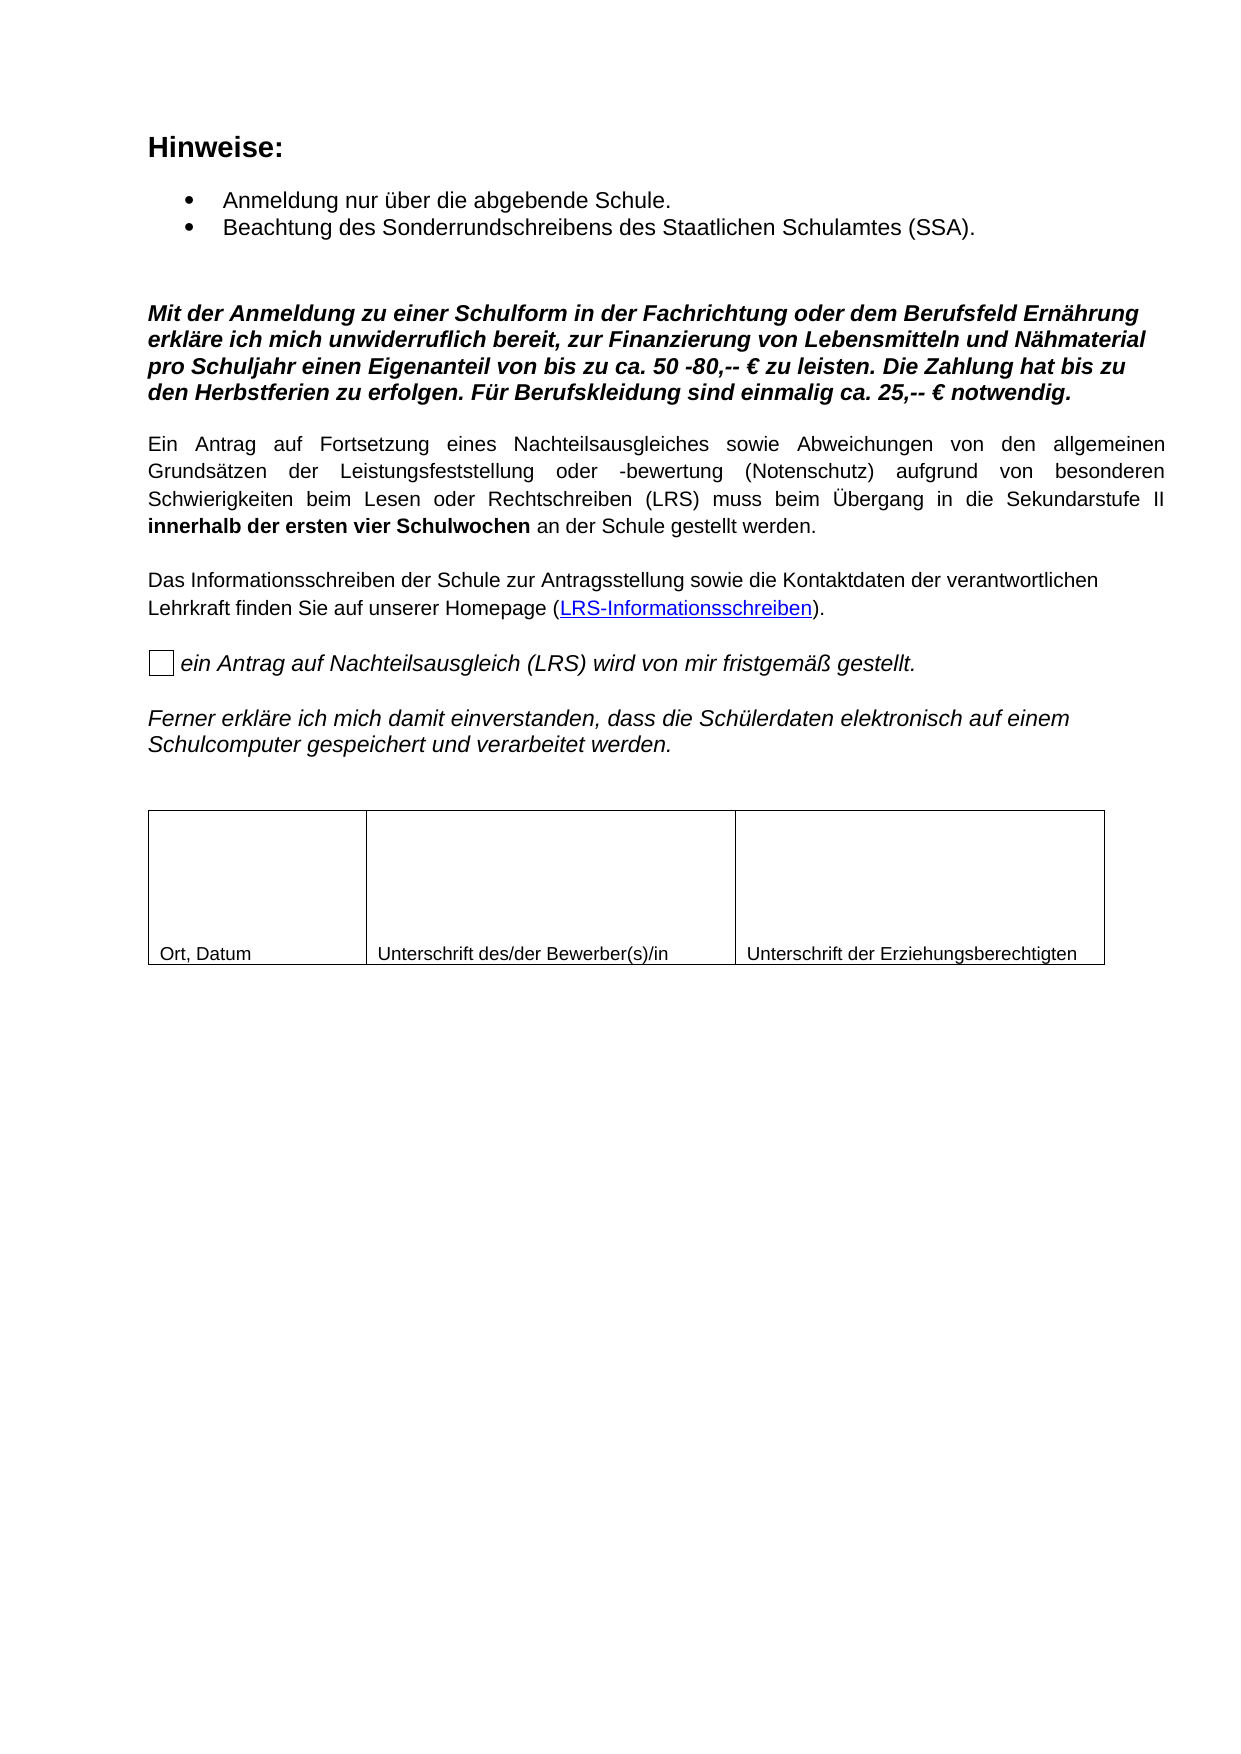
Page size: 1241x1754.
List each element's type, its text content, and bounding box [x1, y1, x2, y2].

subtitle Lehrkraft finden Sie auf unserer Homepage (LRS-Informationsschreiben). [148, 596, 1166, 619]
table_header Unterschrift des/der Bewerber(s)/in [367, 811, 735, 964]
text ein Antrag auf Nachteilsausgleich (LRS) wird von mir fristgemäß gestellt. [148, 649, 1166, 676]
text Mit der Anmeldung zu einer Schulform in der Fachrichtung oder dem Berufsfeld Ernährung erkläre ich mich unwiderruflich bereit, zur Finanzierung von Lebensmitteln und Nähmaterial pro Schuljahr einen Eigenanteil von bis zu ca. 50 -80,-- € zu leisten. Die Zahlung hat bis zu den Herbstferien zu erfolgen. Für Berufskleidung sind einmalig ca. 25,-- € notwendig. [148, 300, 1166, 405]
list Anmeldung nur über die abgebende Schule. [185, 187, 1166, 214]
text Ferner erkläre ich mich damit einverstanden, dass die Schülerdaten elektronisch auf einem Schulcomputer gespeichert und verarbeitet werden. [148, 704, 1166, 757]
subtitle Ein Antrag auf Fortsetzung eines Nachteilsausgleiches sowie Abweichungen von den allgemeinen Grundsätzen der Leistungsfeststellung oder -bewertung (Notenschutz) aufgrund von besonderen Schwierigkeiten beim Lesen oder Rechtschreiben (LRS) muss beim Übergang in die Sekundarstufe II innerhalb der ersten vier Schulwochen an der Schule gestellt werden. [148, 432, 1166, 538]
table_header Ort, Datum [149, 811, 366, 964]
text Hinweise: [148, 130, 1166, 163]
subtitle Das Informationsschreiben der Schule zur Antragsstellung sowie die Kontaktdaten der verantwortlichen [148, 568, 1166, 592]
table_header Unterschrift der Erziehungsberechtigten [736, 811, 1104, 964]
list Beachtung des Sonderrundschreibens des Staatlichen Schulamtes (SSA). [185, 214, 1166, 240]
